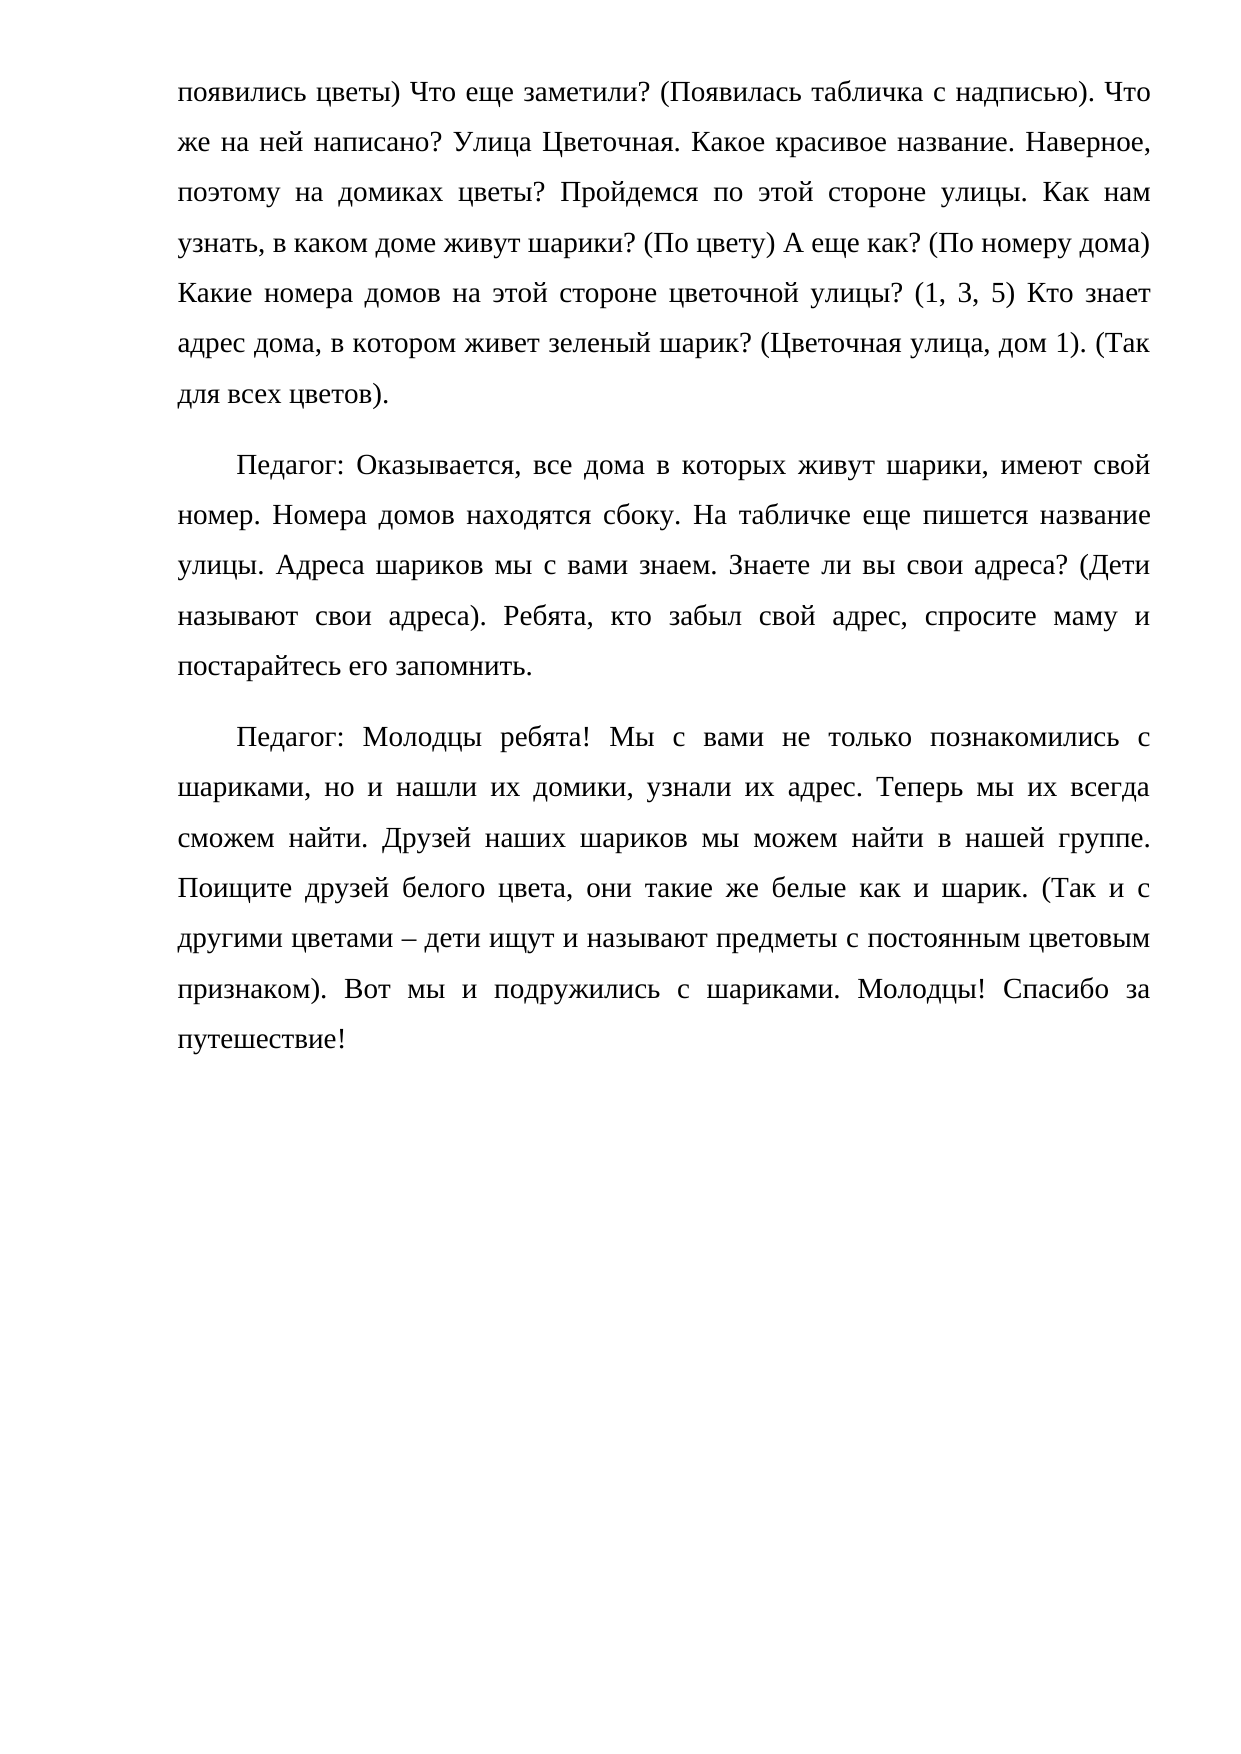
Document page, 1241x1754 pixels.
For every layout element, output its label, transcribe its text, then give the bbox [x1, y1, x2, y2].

text Педагог: Молодцы ребята! Мы с вами не только познакомились с шариками, но и нашли их домики, узнали их адрес. Теперь мы их всегда сможем найти. Друзей наших шариков мы можем найти в нашей группе. Поищите друзей белого цвета, они такие же белые как и шарик. (Так и с другими цветами – дети ищут и называют предметы с постоянным цветовым признаком). Вот мы и подружились с шариками. Молодцы! Спасибо за путешествие! [177, 719, 1152, 1055]
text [177, 74, 1152, 409]
text Педагог: Оказывается, все дома в которых живут шарики, имеют свой номер. Номера домов находятся сбоку. На табличке еще пишется название улицы. Адреса шариков мы с вами знаем. Знаете ли вы свои адреса? (Дети называют свои адреса). Ребята, кто забыл свой адрес, спросите маму и постарайтесь его запомнить. [177, 447, 1152, 682]
